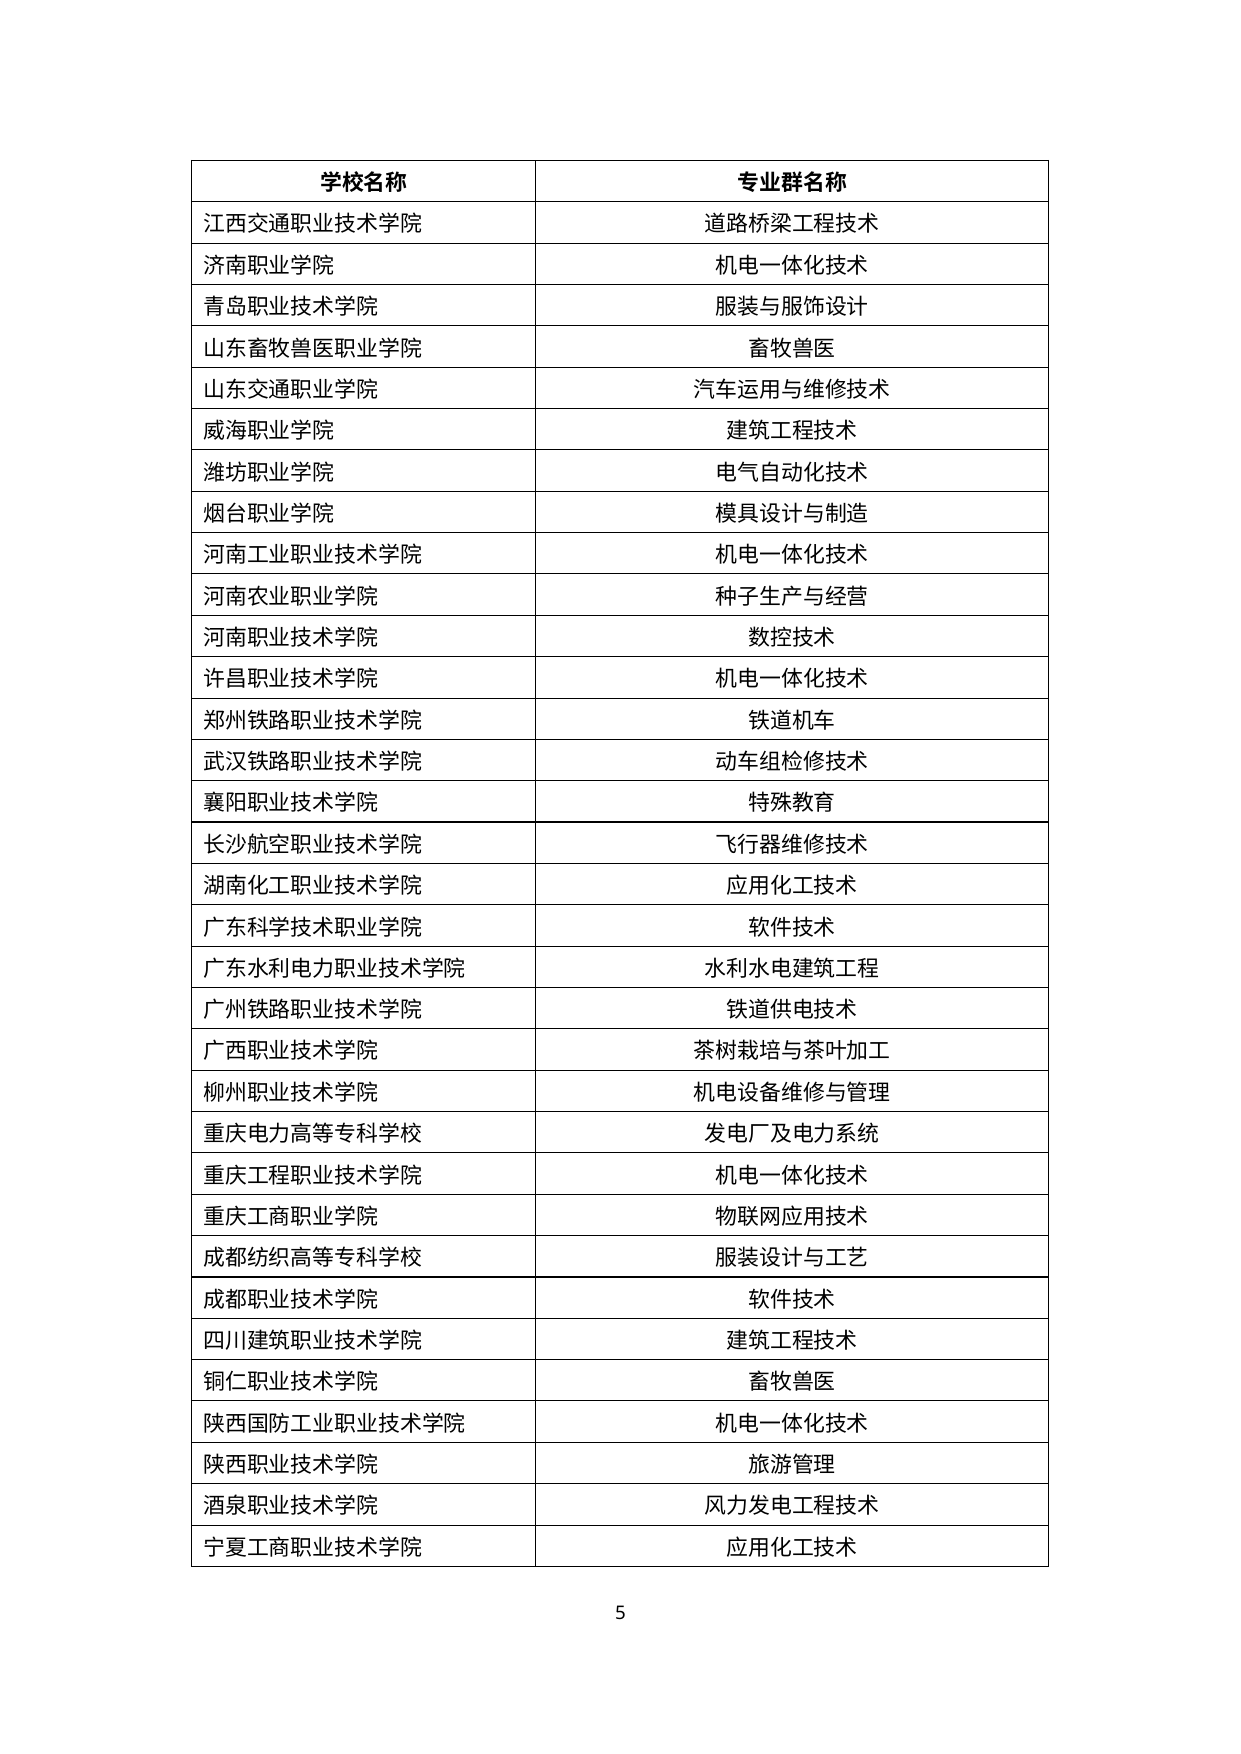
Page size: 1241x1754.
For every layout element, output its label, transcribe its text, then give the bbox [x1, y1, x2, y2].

table_cell 威海职业学院 [192, 409, 535, 449]
table_cell 软件技术 [536, 905, 1048, 946]
table_cell 铁道机车 [536, 699, 1048, 739]
table_cell 畜牧兽医 [536, 1360, 1048, 1400]
table_cell 四川建筑职业技术学院 [192, 1319, 535, 1359]
table_cell 广东水利电力职业技术学院 [192, 947, 535, 987]
table_cell 汽车运用与维修技术 [536, 368, 1048, 408]
table_cell 成都职业技术学院 [192, 1278, 535, 1318]
table_cell 畜牧兽医 [536, 326, 1048, 367]
table_cell 服装与服饰设计 [536, 285, 1048, 325]
table_cell 应用化工技术 [536, 1526, 1048, 1566]
table_cell 建筑工程技术 [536, 409, 1048, 449]
table_cell 特殊教育 [536, 781, 1048, 821]
table_cell 成都纺织高等专科学校 [192, 1236, 535, 1276]
table_cell 柳州职业技术学院 [192, 1071, 535, 1111]
table_header 专业群名称 [536, 161, 1048, 201]
table_cell 机电一体化技术 [536, 533, 1048, 573]
table_cell 陕西国防工业职业技术学院 [192, 1401, 535, 1442]
table_cell 山东交通职业学院 [192, 368, 535, 408]
table_cell 机电一体化技术 [536, 1153, 1048, 1194]
table_cell 种子生产与经营 [536, 574, 1048, 615]
table_cell 旅游管理 [536, 1443, 1048, 1483]
table_cell 河南职业技术学院 [192, 616, 535, 656]
table_cell 宁夏工商职业技术学院 [192, 1526, 535, 1566]
table_cell 风力发电工程技术 [536, 1484, 1048, 1524]
table_cell 烟台职业学院 [192, 492, 535, 532]
table_cell 软件技术 [536, 1278, 1048, 1318]
table_cell 山东畜牧兽医职业学院 [192, 326, 535, 367]
table_cell 数控技术 [536, 616, 1048, 656]
table_header 学校名称 [192, 161, 535, 201]
table_cell 重庆电力高等专科学校 [192, 1112, 535, 1152]
table_cell 陕西职业技术学院 [192, 1443, 535, 1483]
table_cell 潍坊职业学院 [192, 450, 535, 491]
table_cell 铁道供电技术 [536, 988, 1048, 1028]
table_cell 电气自动化技术 [536, 450, 1048, 491]
table_cell 湖南化工职业技术学院 [192, 864, 535, 904]
table_cell 酒泉职业技术学院 [192, 1484, 535, 1524]
table_cell 广西职业技术学院 [192, 1029, 535, 1069]
table_cell 茶树栽培与茶叶加工 [536, 1029, 1048, 1069]
table_cell 道路桥梁工程技术 [536, 202, 1048, 242]
table_cell 机电一体化技术 [536, 1401, 1048, 1442]
table_cell 服装设计与工艺 [536, 1236, 1048, 1276]
table_cell 广州铁路职业技术学院 [192, 988, 535, 1028]
table_cell 长沙航空职业技术学院 [192, 823, 535, 863]
table_cell 重庆工商职业学院 [192, 1195, 535, 1235]
table_cell 重庆工程职业技术学院 [192, 1153, 535, 1194]
table_cell 飞行器维修技术 [536, 823, 1048, 863]
table_cell 河南工业职业技术学院 [192, 533, 535, 573]
table_cell 机电一体化技术 [536, 657, 1048, 697]
table_cell 武汉铁路职业技术学院 [192, 740, 535, 780]
table_cell 济南职业学院 [192, 244, 535, 284]
table_cell 发电厂及电力系统 [536, 1112, 1048, 1152]
table_cell 应用化工技术 [536, 864, 1048, 904]
table_cell 机电一体化技术 [536, 244, 1048, 284]
table_cell 青岛职业技术学院 [192, 285, 535, 325]
table_cell 水利水电建筑工程 [536, 947, 1048, 987]
table_cell 许昌职业技术学院 [192, 657, 535, 697]
table_cell 江西交通职业技术学院 [192, 202, 535, 242]
table_cell 动车组检修技术 [536, 740, 1048, 780]
table_cell 铜仁职业技术学院 [192, 1360, 535, 1400]
table_cell 河南农业职业学院 [192, 574, 535, 615]
table_cell 郑州铁路职业技术学院 [192, 699, 535, 739]
table_cell 模具设计与制造 [536, 492, 1048, 532]
table_cell 广东科学技术职业学院 [192, 905, 535, 946]
table_cell 建筑工程技术 [536, 1319, 1048, 1359]
table_cell 物联网应用技术 [536, 1195, 1048, 1235]
table_cell 机电设备维修与管理 [536, 1071, 1048, 1111]
table_cell 襄阳职业技术学院 [192, 781, 535, 821]
